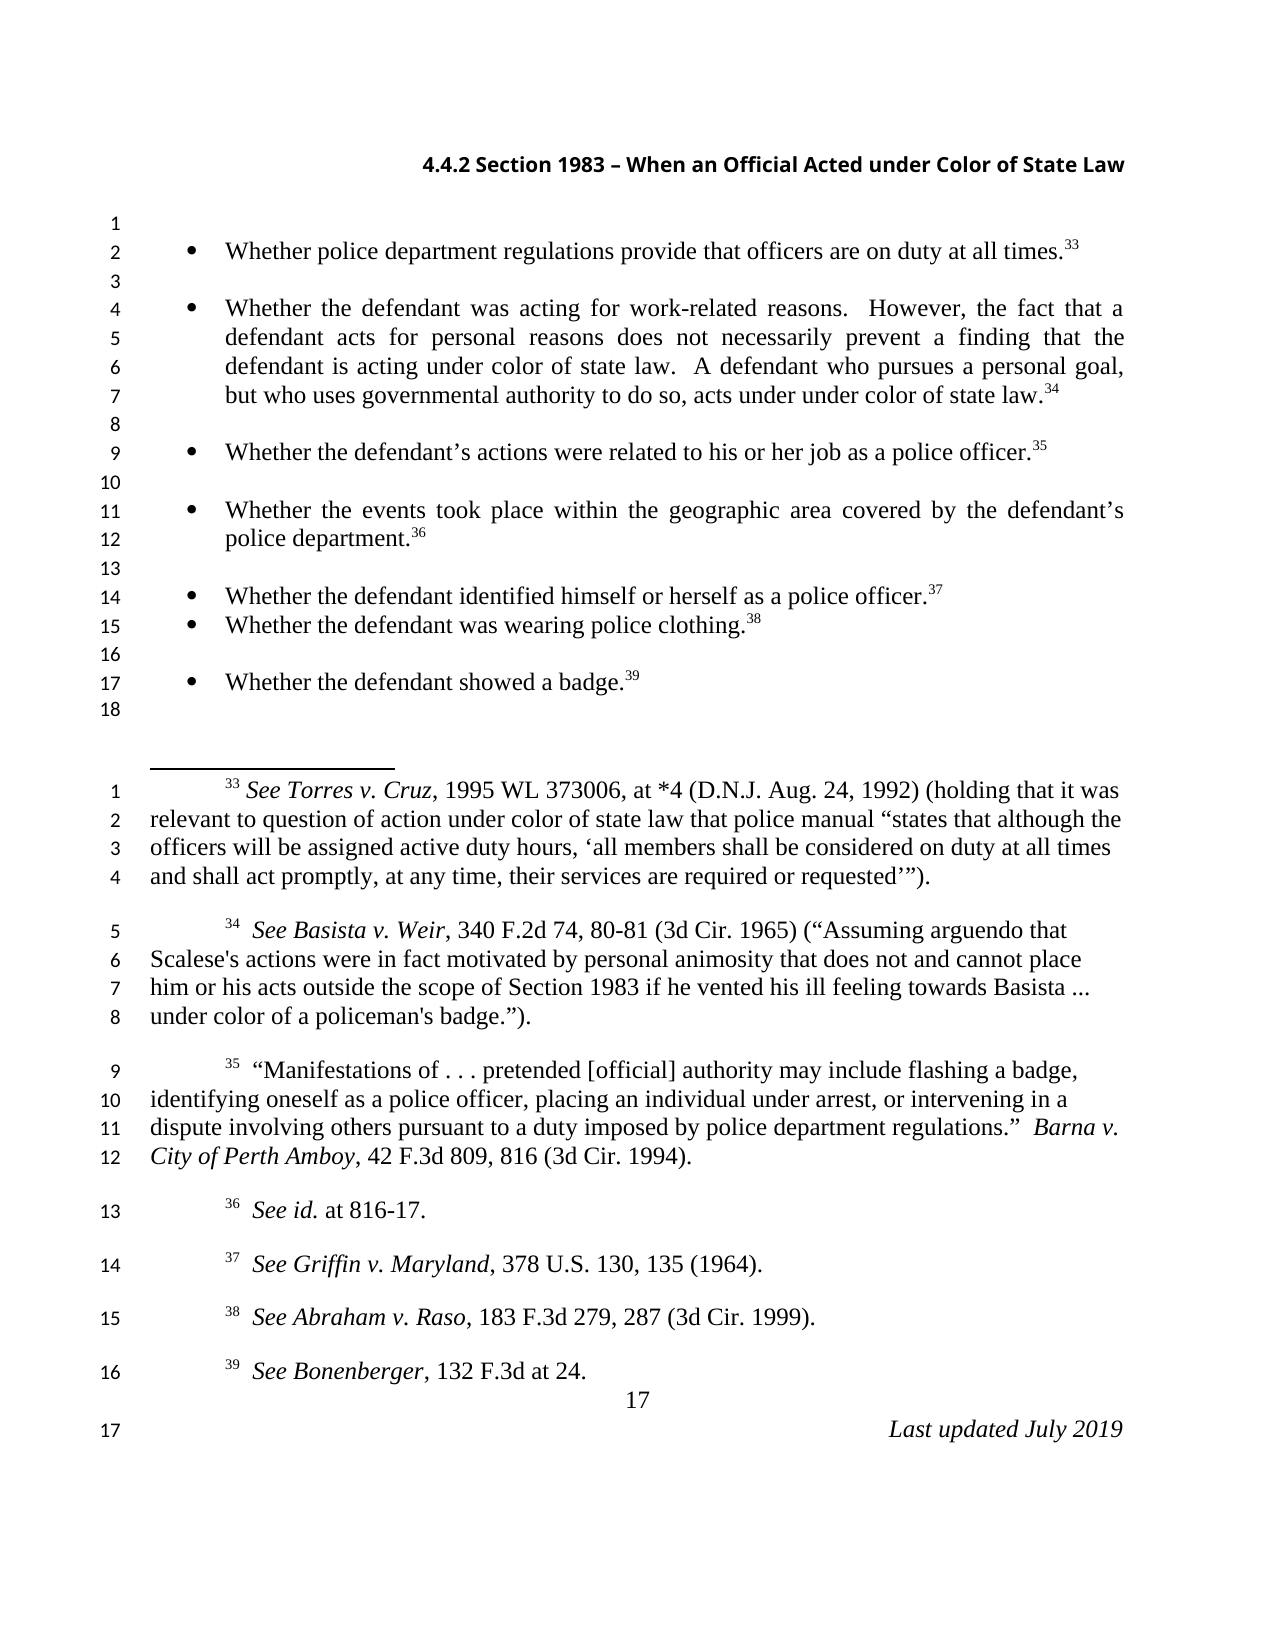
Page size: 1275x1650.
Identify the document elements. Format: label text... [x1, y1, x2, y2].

list Whether the defendant showed a badge. [187, 667, 1125, 696]
list Whether the defendant was wearing police clothing. [187, 610, 1125, 638]
list Whether the events took place within the geographic area covered by the defendant’s police department. [187, 495, 1125, 552]
list Whether police department regulations provide that officers are on duty at all times. [187, 236, 1125, 265]
list Whether the defendant was acting for work-related reasons. However, the fact that a defendant acts for personal reasons does not necessarily prevent a finding that the defendant is acting under color of state law. A defendant who pursues a personal goal, but who uses governmental authority to do so, acts under under color of state law. [187, 293, 1125, 408]
list Whether the defendant’s actions were related to his or her job as a police officer. [187, 437, 1125, 466]
list Whether the defendant identified himself or herself as a police officer. [187, 581, 1125, 610]
